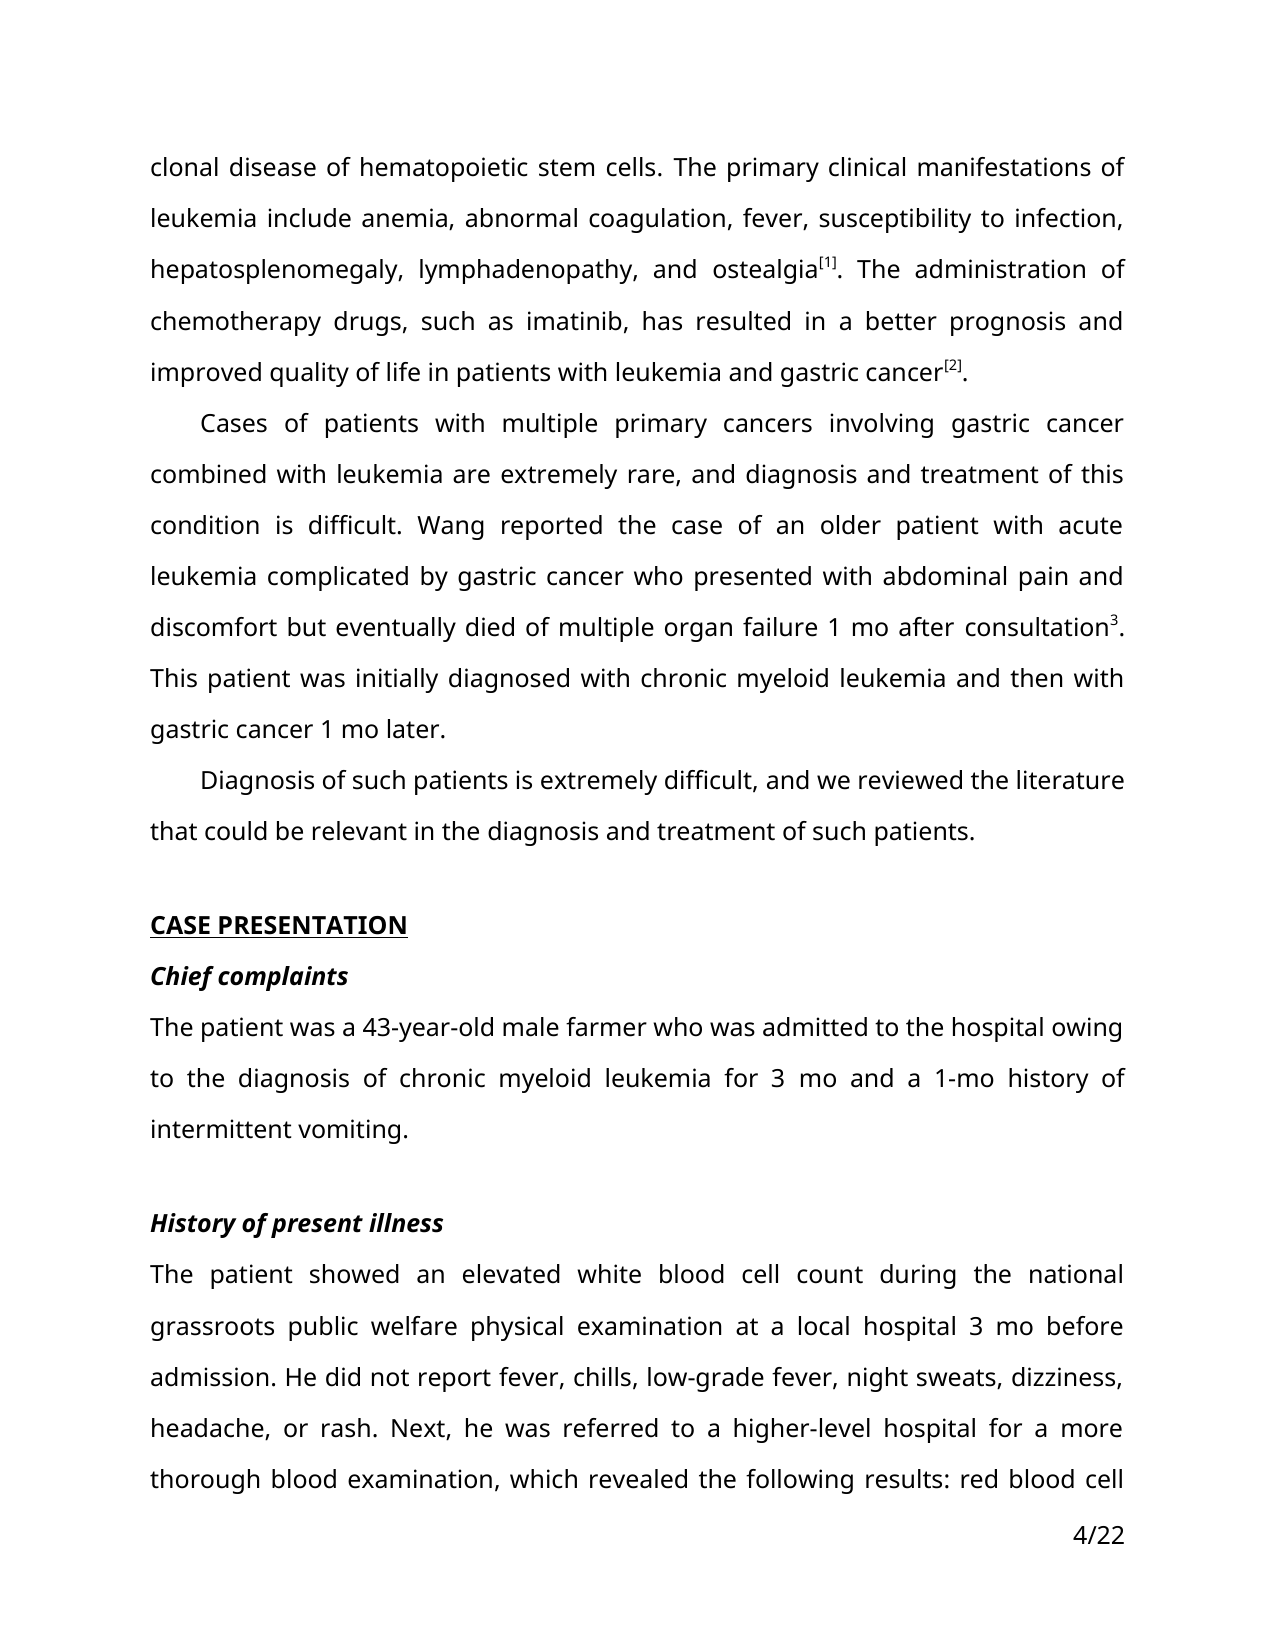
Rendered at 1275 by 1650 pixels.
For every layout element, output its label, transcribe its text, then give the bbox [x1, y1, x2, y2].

text Diagnosis of such patients is extremely difficult, and we reviewed the literature that could be relevant in the diagnosis and treatment of such patients. [150, 762, 1125, 848]
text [150, 150, 1125, 388]
text CASE PRESENTATION [150, 908, 1125, 942]
text History of present illness [150, 1206, 1125, 1240]
text Cases of patients with multiple primary cancers involving gastric cancer combined with leukemia are extremely rare, and diagnosis and treatment of this condition is difficult. Wang reported the case of an older patient with acute leukemia complicated by gastric cancer who presented with abdominal pain and discomfort but eventually died of multiple organ failure 1 mo after consultation3. This patient was initially diagnosed with chronic myeloid leukemia and then with gastric cancer 1 mo later. [150, 405, 1125, 746]
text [150, 1257, 1125, 1495]
text The patient was a 43-year-old male farmer who was admitted to the hospital owing to the diagnosis of chronic myeloid leukemia for 3 mo and a 1-mo history of intermittent vomiting. [150, 1010, 1125, 1146]
text Chief complaints [150, 959, 1125, 993]
